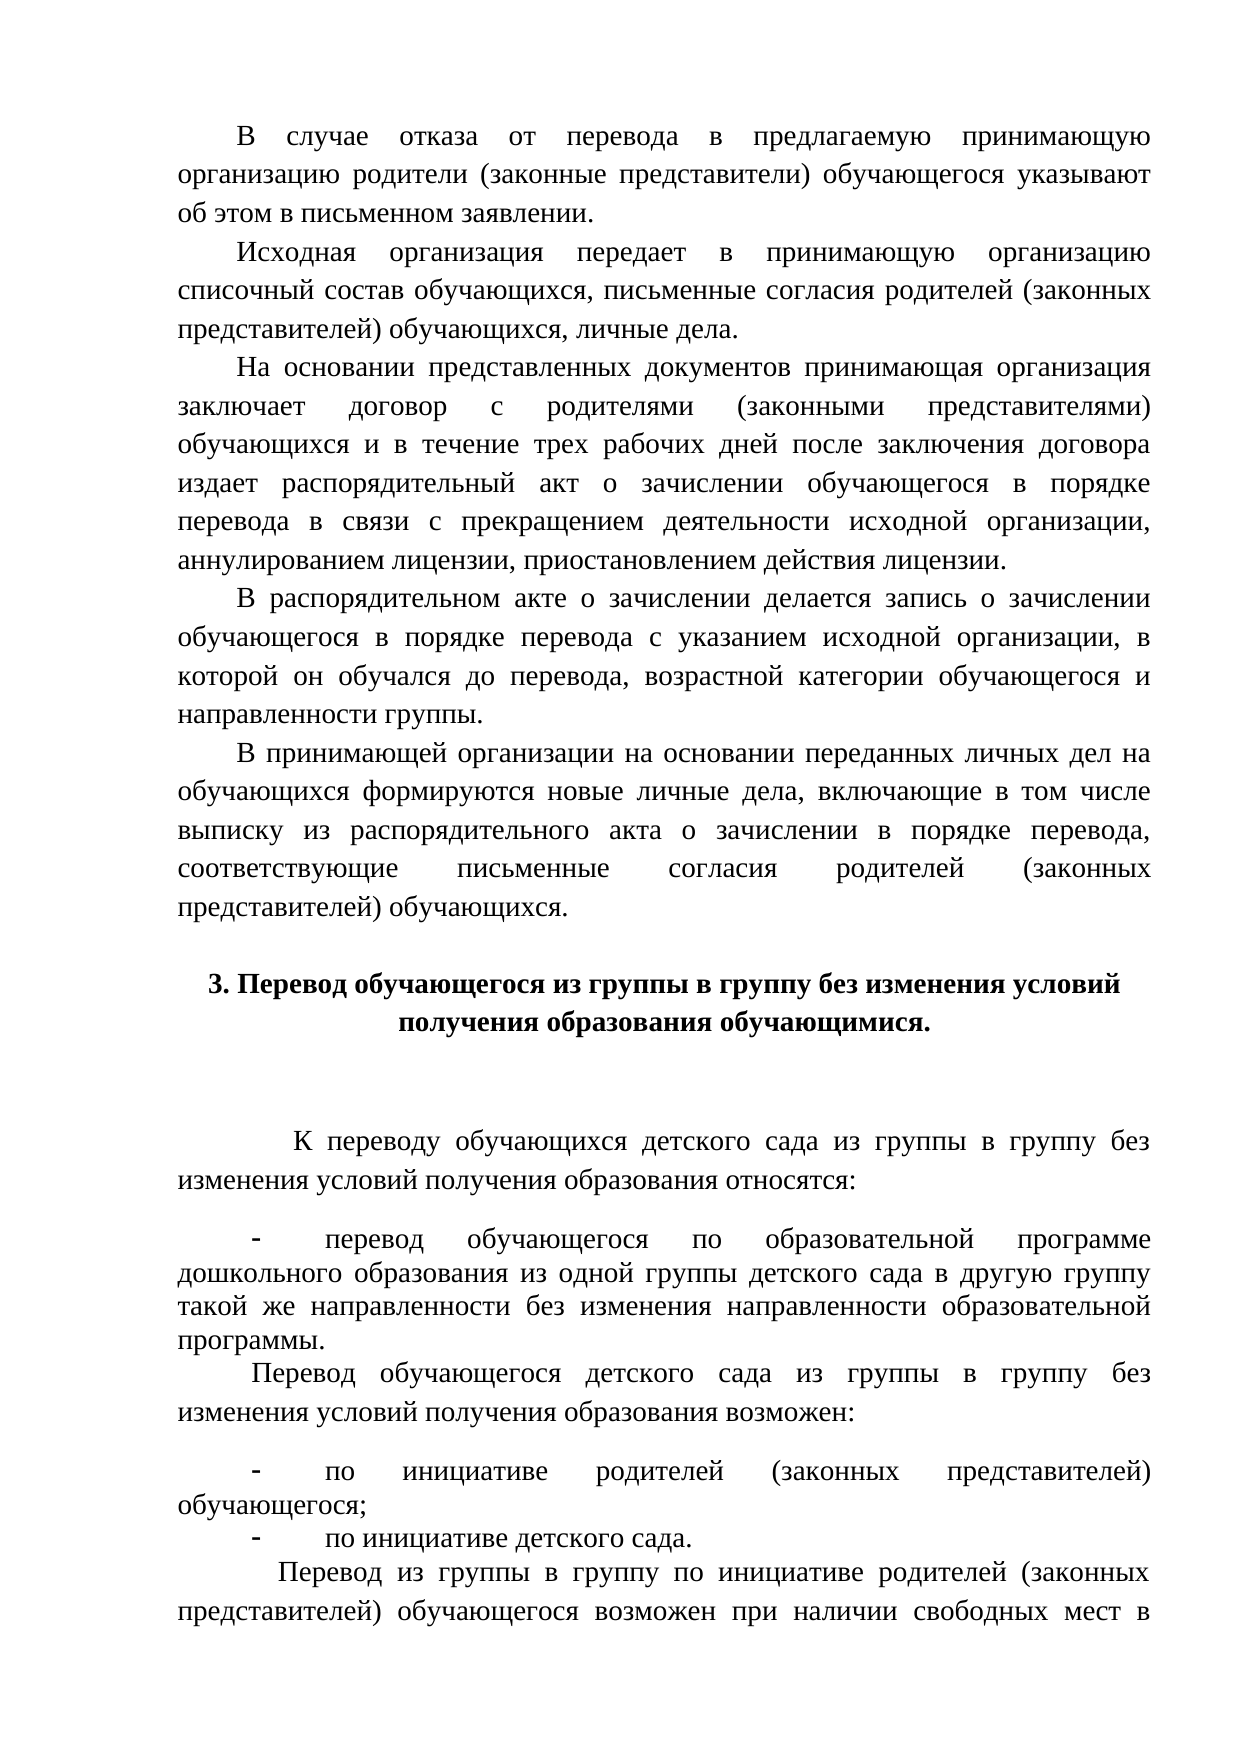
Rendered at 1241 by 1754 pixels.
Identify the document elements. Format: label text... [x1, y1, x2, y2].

list по инициативе родителей (законных представителей) обучающегося; [177, 1453, 1152, 1521]
list перевод обучающегося по образовательной программе дошкольного образования из одной группы детского сада в другую группу такой же направленности без изменения направленности образовательной программы. [177, 1221, 1152, 1356]
text В принимающей организации на основании переданных личных дел на обучающихся формируются новые личные дела, включающие в том числе выписку из распорядительного акта о зачислении в порядке перевода, соответствующие письменные согласия родителей (законных представителей) обучающихся. [177, 735, 1152, 922]
text Исходная организация передает в принимающую организацию списочный состав обучающихся, письменные согласия родителей (законных представителей) обучающихся, личные дела. [177, 234, 1152, 344]
text 3. Перевод обучающегося из группы в группу без изменения условий получения образования обучающимися. [177, 966, 1152, 1038]
text В распорядительном акте о зачислении делается запись о зачислении обучающегося в порядке перевода с указанием исходной организации, в которой он обучался до перевода, возрастной категории обучающегося и направленности группы. [177, 581, 1152, 730]
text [177, 1554, 1152, 1626]
text В случае отказа от перевода в предлагаемую принимающую организацию родители (законные представители) обучающегося указывают об этом в письменном заявлении. [177, 118, 1152, 229]
text На основании представленных документов принимающая организация заключает договор с родителями (законными представителями) обучающихся и в течение трех рабочих дней после заключения договора издает распорядительный акт о зачислении обучающегося в порядке перевода в связи с прекращением деятельности исходной организации, аннулированием лицензии, приостановлением действия лицензии. [177, 349, 1152, 576]
list по инициативе детского сада. [177, 1521, 1152, 1554]
text Перевод обучающегося детского сада из группы в группу без изменения условий получения образования возможен: [177, 1356, 1152, 1428]
text К переводу обучающихся детского сада из группы в группу без изменения условий получения образования относятся: [177, 1123, 1152, 1195]
